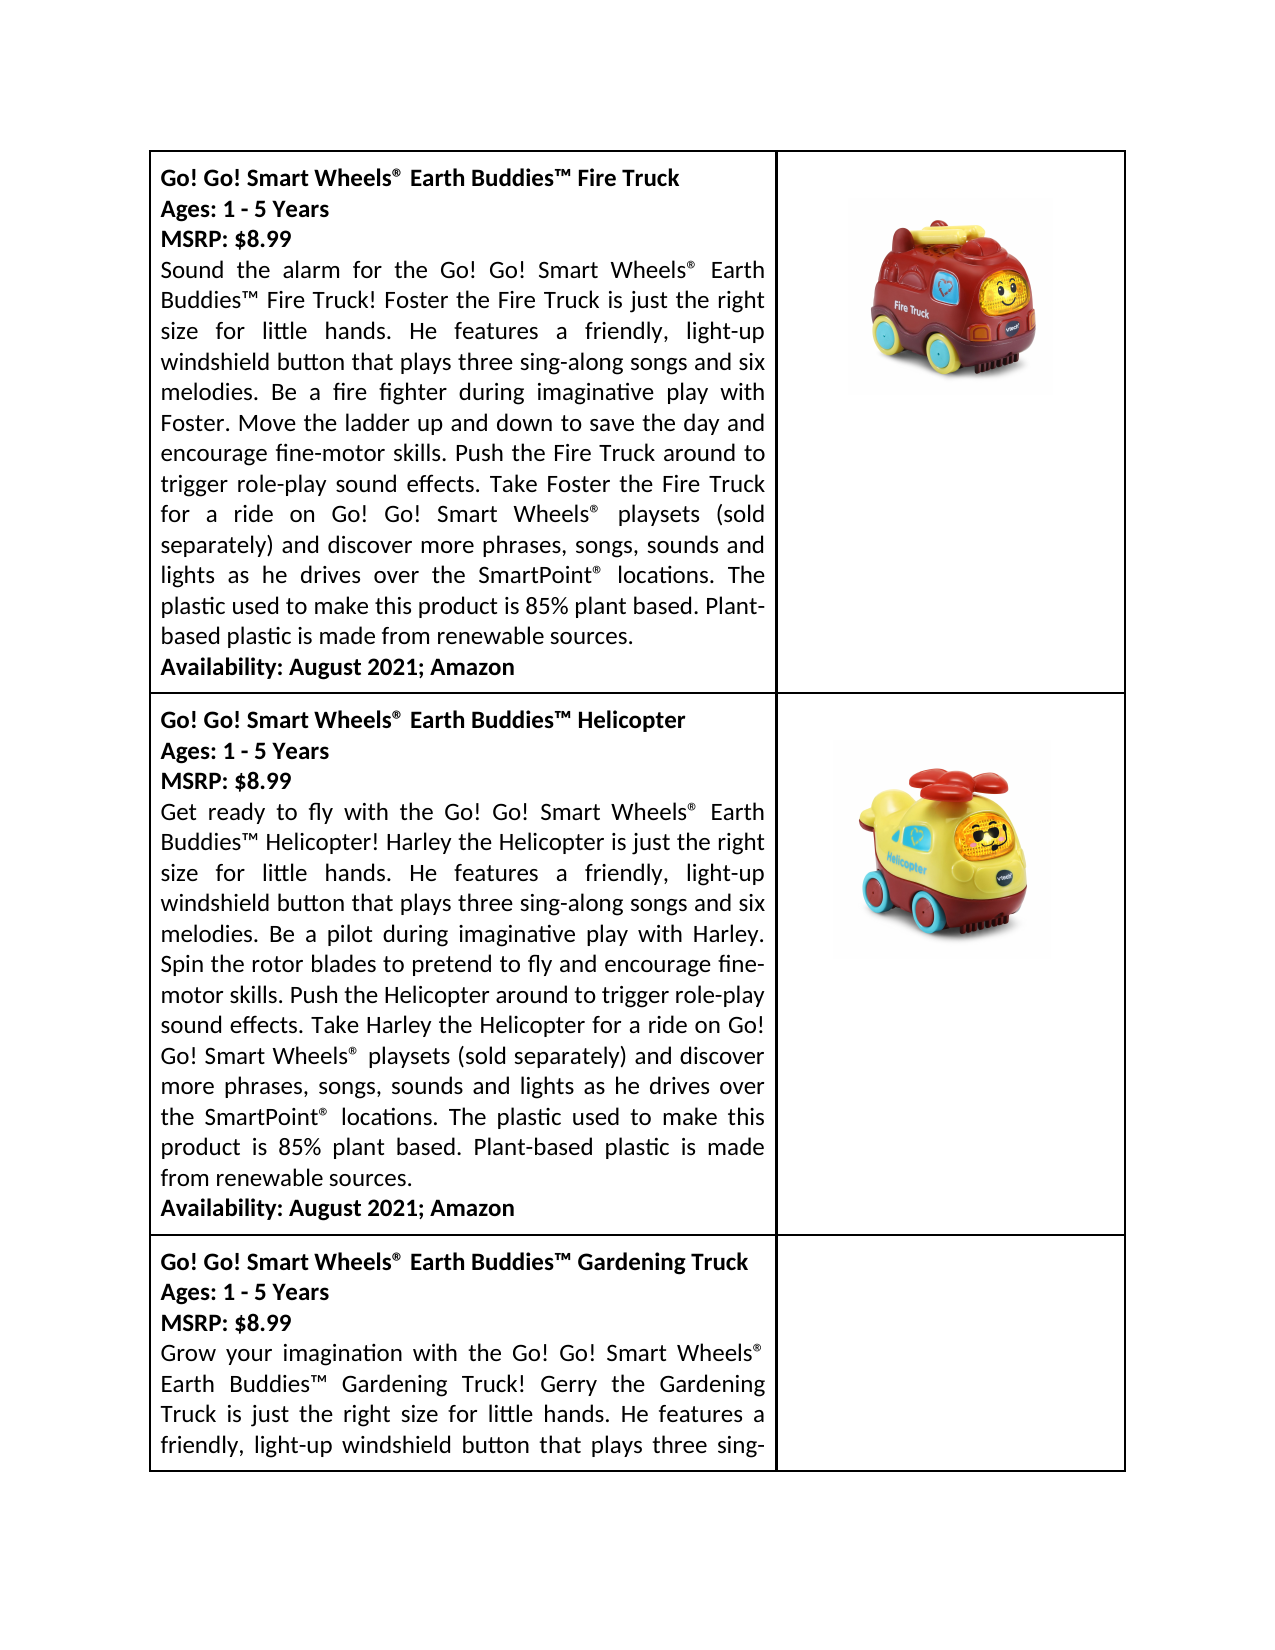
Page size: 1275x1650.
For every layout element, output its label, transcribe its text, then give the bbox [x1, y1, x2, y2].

picture [833, 740, 1052, 959]
table_cell Go! Go! Smart Wheels® Earth Buddies™ Helicopter Ages: 1 - 5 Years MSRP: $8.99 Get ready to fly with the Go! Go! Smart Wheels® Earth Buddies™ Helicopter! Harley the Helicopter is just the right size for little hands. He features a friendly, light-up windshield button that plays three sing-along songs and six melodies. Be a pilot during imaginative play with Harley. Spin the rotor blades to pretend to fly and encourage fine-motor skills. Push the Helicopter around to trigger role-play sound effects. Take Harley the Helicopter for a ride on Go! Go! Smart Wheels® playsets (sold separately) and discover more phrases, songs, sounds and lights as he drives over the SmartPoint® locations. The plastic used to make this product is 85% plant based. Plant-based plastic is made from renewable sources. Availability: August 2021; Amazon [151, 694, 775, 1233]
table_cell [778, 694, 1124, 1233]
table_cell [778, 152, 1124, 692]
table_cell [151, 1236, 775, 1470]
table_cell Go! Go! Smart Wheels® Earth Buddies™ Fire Truck Ages: 1 - 5 Years MSRP: $8.99 Sound the alarm for the Go! Go! Smart Wheels® Earth Buddies™ Fire Truck! Foster the Fire Truck is just the right size for little hands. He features a friendly, light-up windshield button that plays three sing-along songs and six melodies. Be a fire fighter during imaginative play with Foster. Move the ladder up and down to save the day and encourage fine-motor skills. Push the Fire Truck around to trigger role-play sound effects. Take Foster the Fire Truck for a ride on Go! Go! Smart Wheels® playsets (sold separately) and discover more phrases, songs, sounds and lights as he drives over the SmartPoint® locations. The plastic used to make this product is 85% plant based. Plant-based plastic is made from renewable sources. Availability: August 2021; Amazon [151, 152, 775, 692]
picture [848, 198, 1054, 395]
table_cell [778, 1236, 1124, 1470]
